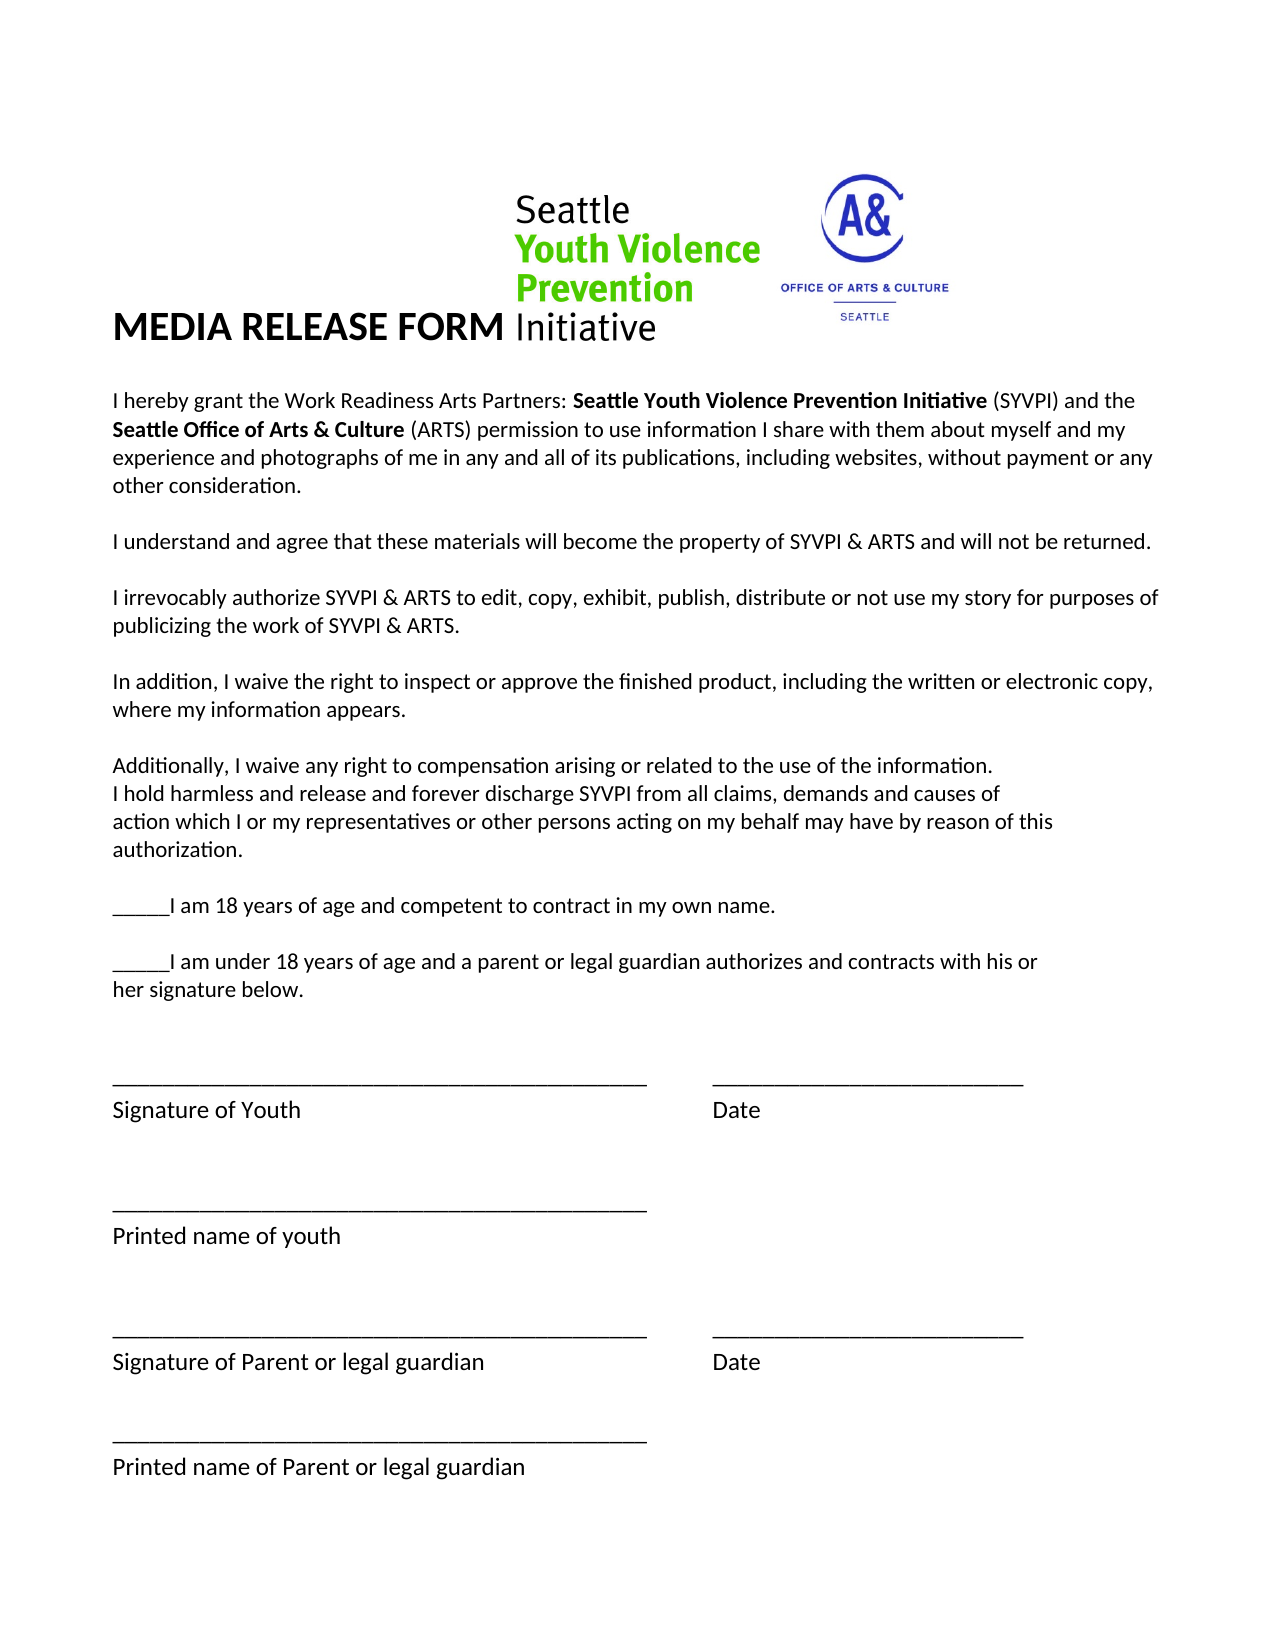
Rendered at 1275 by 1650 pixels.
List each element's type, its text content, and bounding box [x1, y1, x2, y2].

table_header I hold harmless and release and forever discharge SYVPI from all claims, demands and causes of action which I or my representatives or other persons acting on my behalf may have by reason of this authorization. _____I am 18 years of age and competent to contract in my own name. [101, 779, 1071, 919]
text ___________________________________________ _________________________ [112, 1311, 1162, 1341]
text Printed name of Parent or legal guardian [112, 1451, 1162, 1481]
text Signature of Parent or legal guardian Date [112, 1346, 1162, 1376]
text Additionally, I waive any right to compensation arising or related to the use of the information. [112, 751, 1162, 779]
text I understand and agree that these materials will become the property of SYVPI & ARTS and will not be returned. [112, 527, 1162, 555]
text ___________________________________________ _________________________ [112, 1059, 1162, 1089]
text Printed name of youth [112, 1220, 1162, 1250]
text Signature of Youth Date [112, 1094, 1162, 1124]
text ___________________________________________ [112, 1185, 1162, 1215]
text ___________________________________________ [112, 1416, 1162, 1446]
picture [514, 150, 970, 341]
text In addition, I waive the right to inspect or approve the finished product, including the written or electronic copy, where my information appears. [112, 667, 1162, 723]
table_cell _____I am under 18 years of age and a parent or legal guardian authorizes and contracts with his or her signature below. [101, 919, 1071, 1003]
text I hereby grant the Work Readiness Arts Partners: Seattle Youth Violence Prevention Initiative (SYVPI) and the Seattle Office of Arts & Culture (ARTS) permission to use information I share with them about myself and my experience and photographs of me in any and all of its publications, including websites, without payment or any other consideration. [112, 387, 1162, 499]
text I irrevocably authorize SYVPI & ARTS to edit, copy, exhibit, publish, distribute or not use my story for purposes of publicizing the work of SYVPI & ARTS. [112, 583, 1162, 639]
